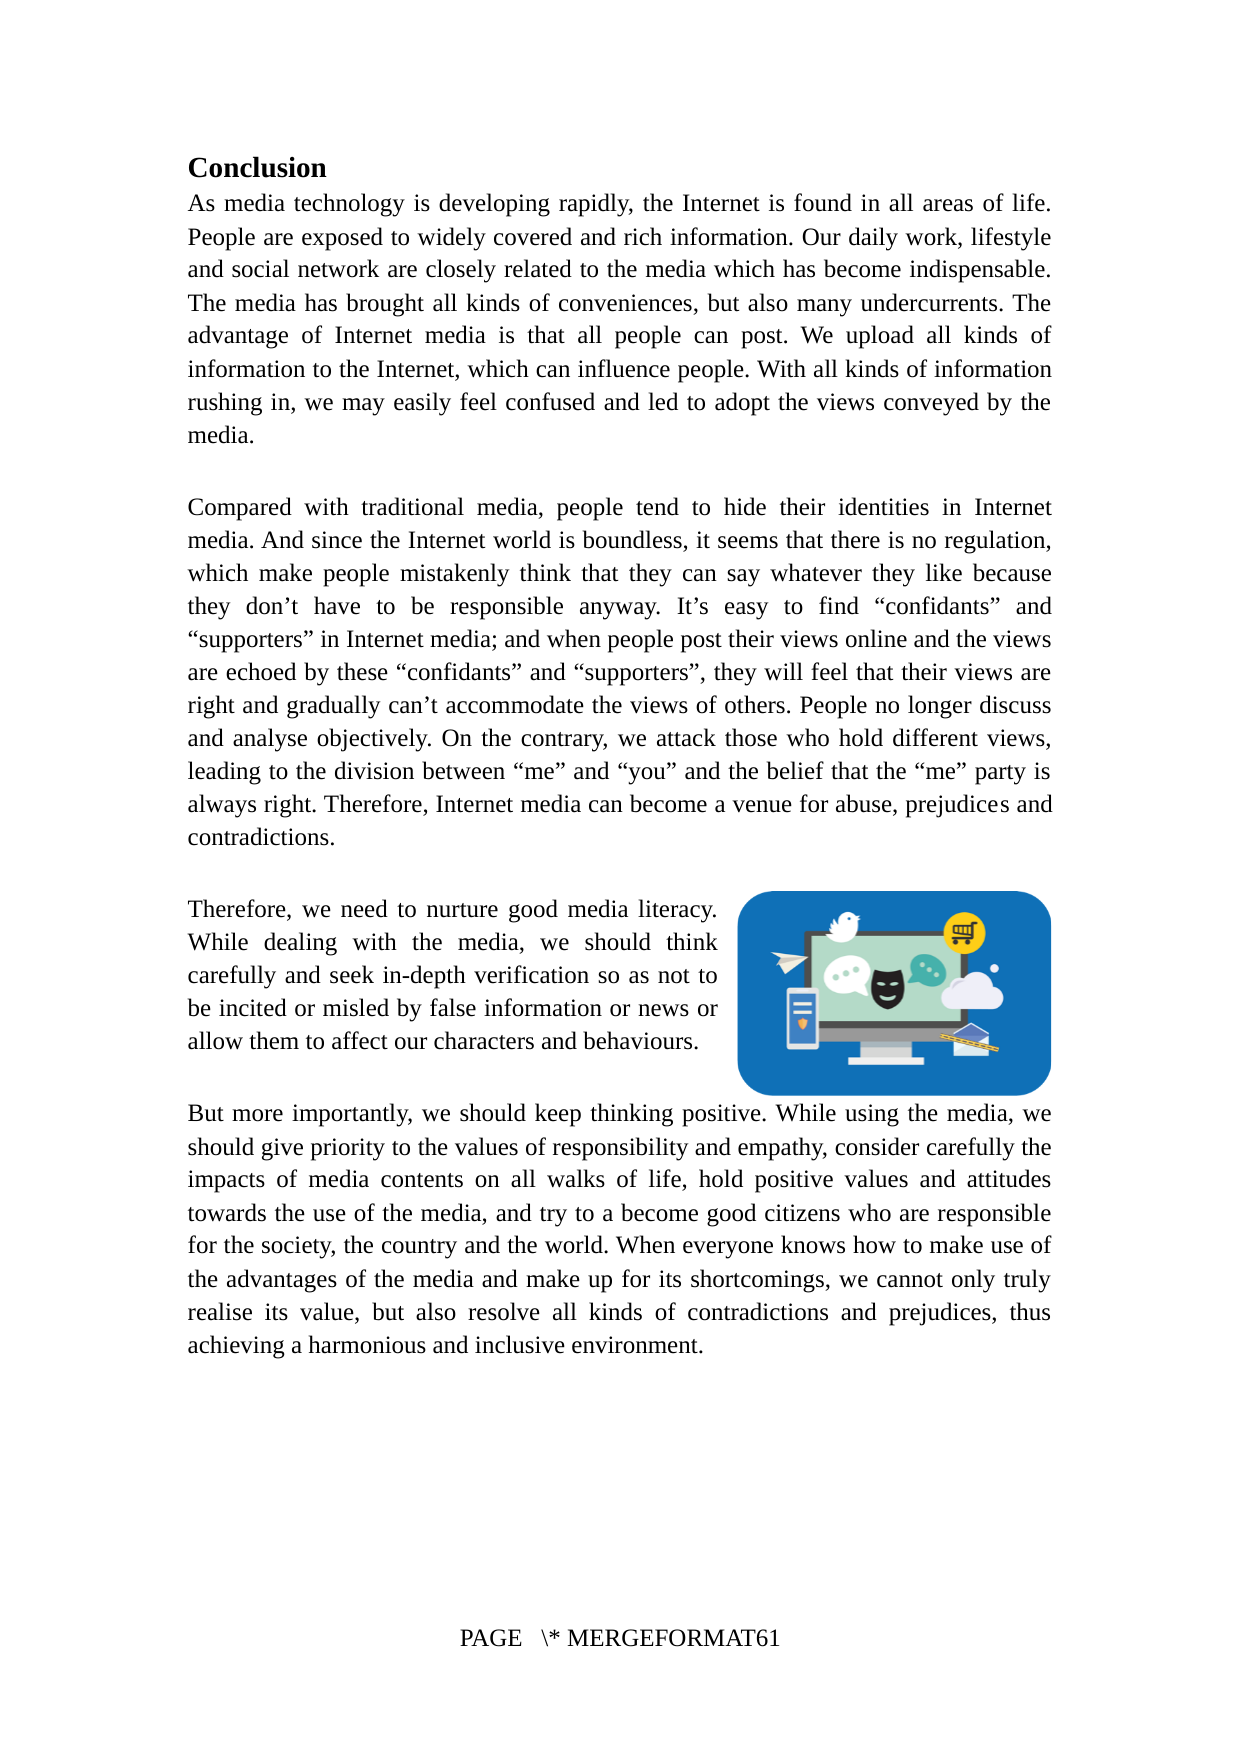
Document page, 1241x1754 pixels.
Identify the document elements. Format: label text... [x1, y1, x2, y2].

text Conclusion [187, 150, 1053, 183]
picture [737, 891, 1052, 1096]
text Compared with traditional media, people tend to hide their identities in Internet media. And since the Internet world is boundless, it seems that there is no regulation, which make people mistakenly think that they can say whatever they like because they don’t have to be responsible anyway. It’s easy to find “confidants” and “supporters” in Internet media; and when people post their views online and the views are echoed by these “confidants” and “supporters”, they will feel that their views are right and gradually can’t accommodate the views of others. People no longer discuss and analyse objectively. On the contrary, we attack those who hold different views, leading to the division between “me” and “you” and the belief that the “me” party is always right. Therefore, Internet media can become a venue for abuse, prejudices and contradictions. [187, 492, 1053, 851]
text But more importantly, we should keep thinking positive. While using the media, we should give priority to the values of responsibility and empathy, consider carefully the impacts of media contents on all walks of life, hold positive values and attitudes towards the use of the media, and try to a become good citizens who are responsible for the society, the country and the world. When everyone knows how to make use of the advantages of the media and make up for its shortcomings, we cannot only truly realise its value, but also resolve all kinds of contradictions and prejudices, thus achieving a harmonious and inclusive environment. [187, 1098, 1053, 1358]
text As media technology is developing rapidly, the Internet is found in all areas of life. People are exposed to widely covered and rich information. Our daily work, lifestyle and social network are closely related to the media which has become indispensable. The media has brought all kinds of conveniences, but also many undercurrents. The advantage of Internet media is that all people can post. We upload all kinds of information to the Internet, which can influence people. With all kinds of information rushing in, we may easily feel confused and led to adopt the views conveyed by the media. [187, 188, 1053, 448]
text Therefore, we need to nurture good media literacy. While dealing with the media, we should think carefully and seek in-depth verification so as not to be incited or misled by false information or news or allow them to affect our characters and behaviours. [187, 894, 737, 1055]
